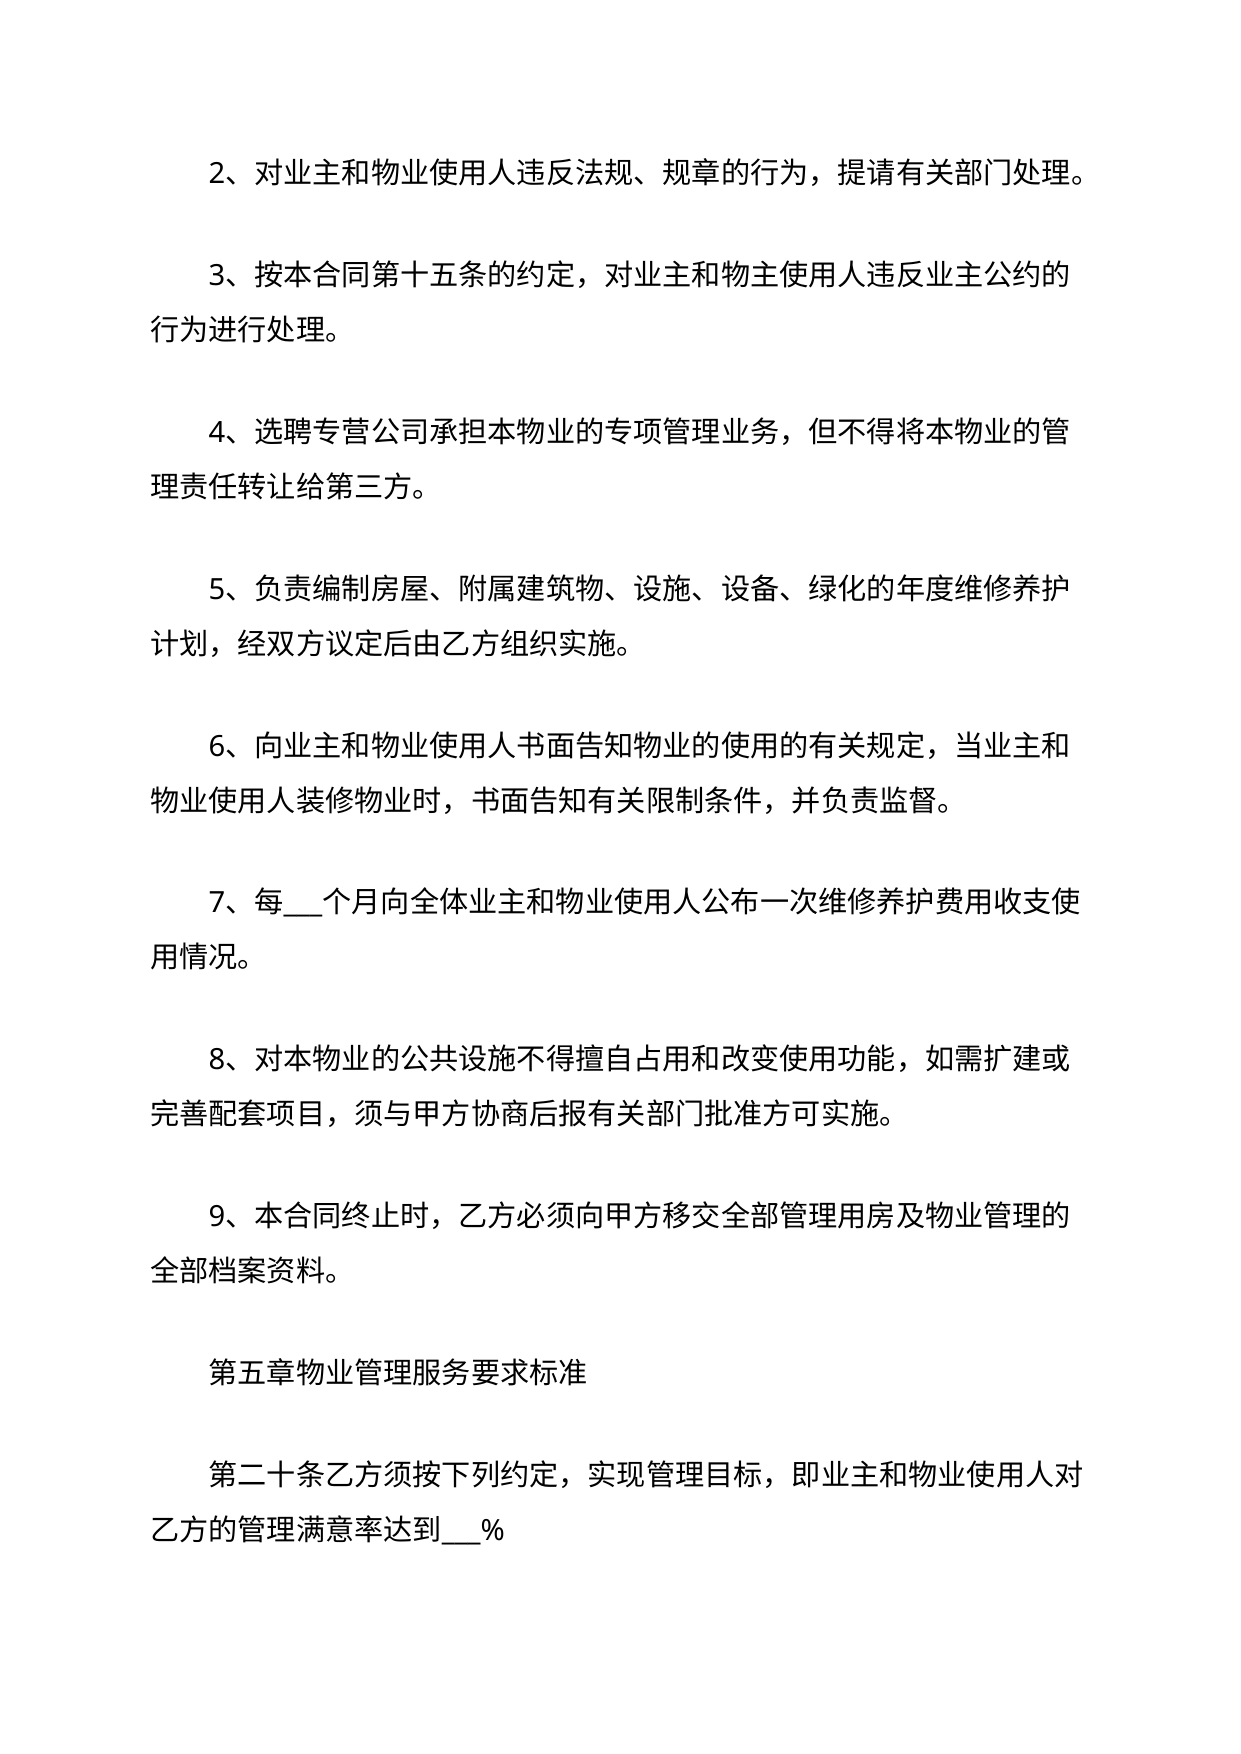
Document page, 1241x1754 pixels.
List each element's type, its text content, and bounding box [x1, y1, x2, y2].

text 4、选聘专营公司承担本物业的专项管理业务，但不得将本物业的管理责任转让给第三方。 [150, 409, 1090, 506]
text 7、每___个月向全体业主和物业使用人公布一次维修养护费用收支使用情况。 [150, 879, 1090, 976]
text 第五章物业管理服务要求标准 [150, 1349, 1090, 1392]
text 3、按本合同第十五条的约定，对业主和物主使用人违反业主公约的行为进行处理。 [150, 252, 1090, 349]
text 9、本合同终止时，乙方必须向甲方移交全部管理用房及物业管理的全部档案资料。 [150, 1193, 1090, 1290]
text 8、对本物业的公共设施不得擅自占用和改变使用功能，如需扩建或完善配套项目，须与甲方协商后报有关部门批准方可实施。 [150, 1036, 1090, 1133]
text 第二十条乙方须按下列约定，实现管理目标，即业主和物业使用人对乙方的管理满意率达到___% [150, 1451, 1090, 1548]
text 2、对业主和物业使用人违反法规、规章的行为，提请有关部门处理。 [150, 150, 1090, 192]
text 5、负责编制房屋、附属建筑物、设施、设备、绿化的年度维修养护计划，经双方议定后由乙方组织实施。 [150, 566, 1090, 663]
text 6、向业主和物业使用人书面告知物业的使用的有关规定，当业主和物业使用人装修物业时，书面告知有关限制条件，并负责监督。 [150, 722, 1090, 819]
